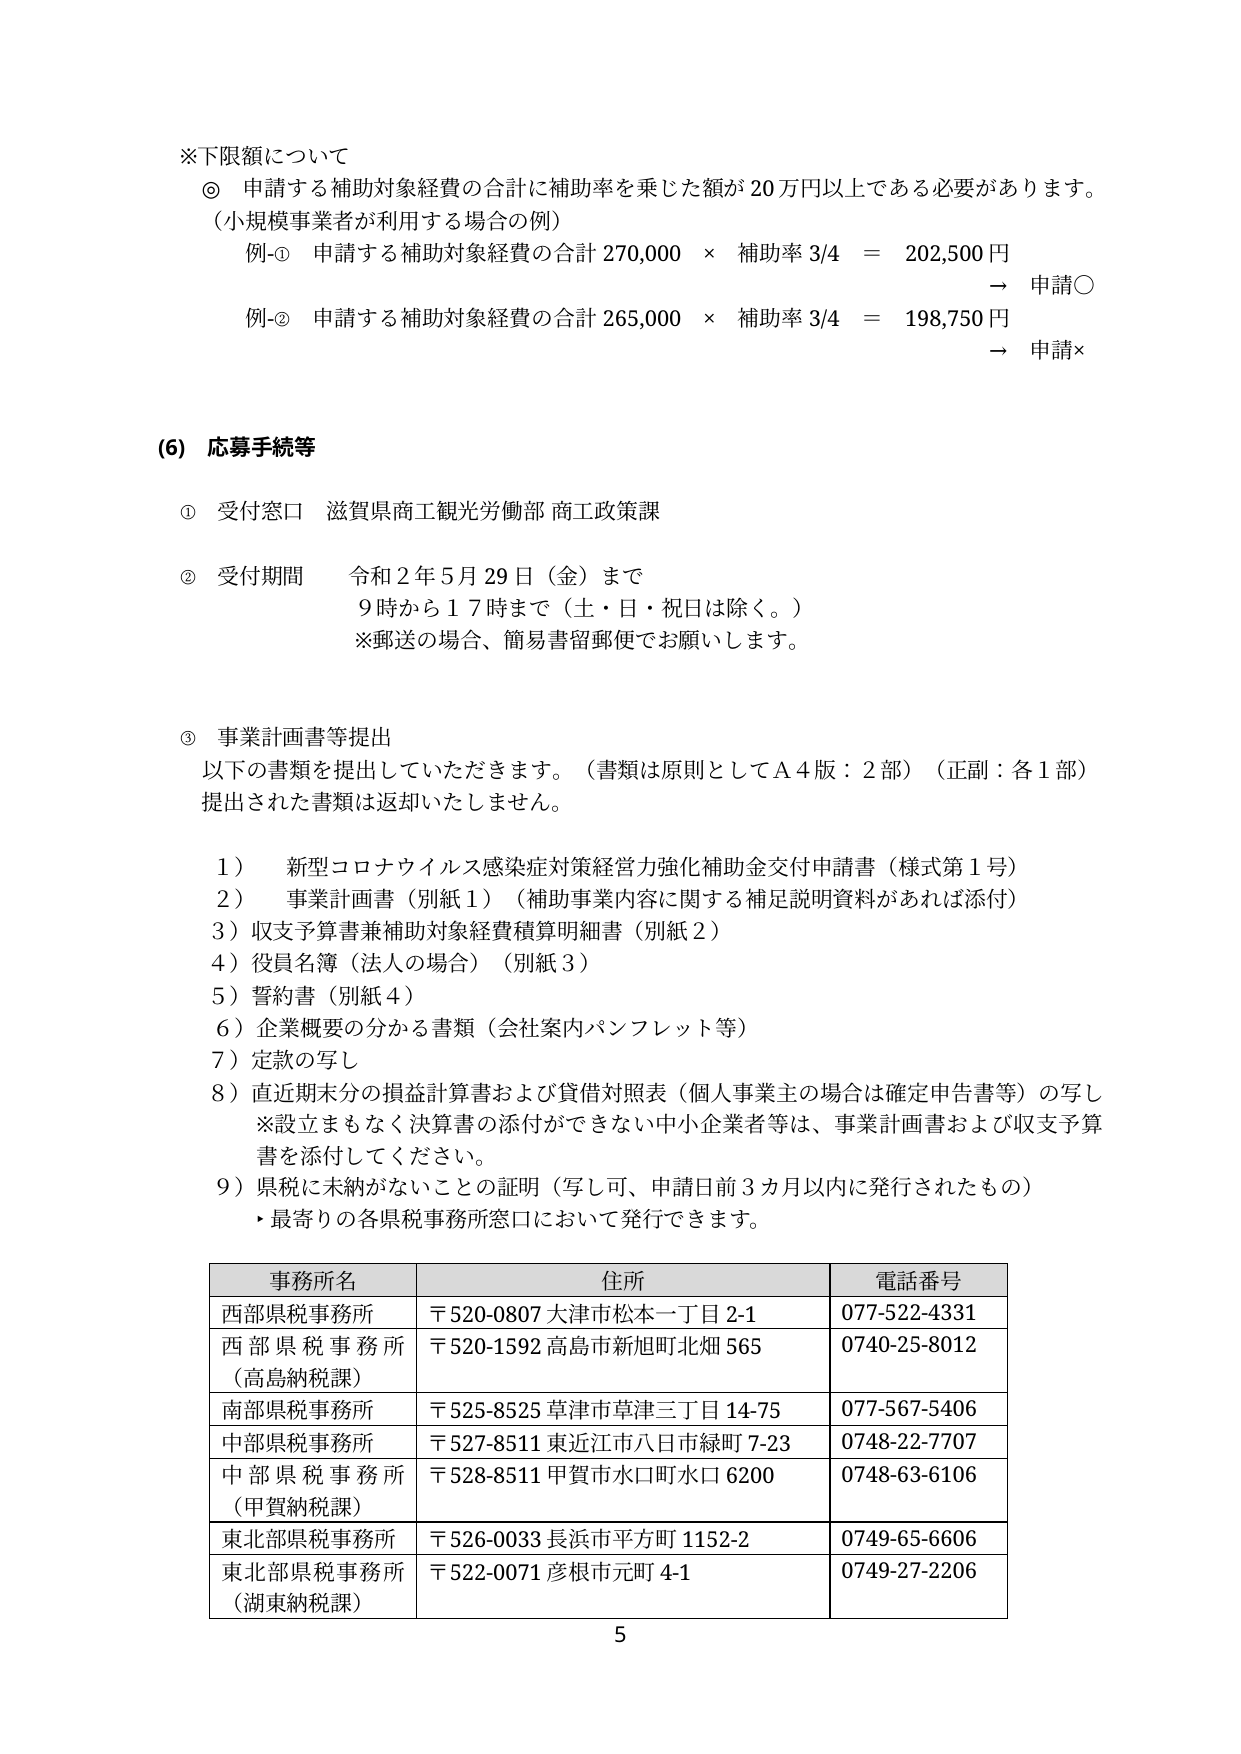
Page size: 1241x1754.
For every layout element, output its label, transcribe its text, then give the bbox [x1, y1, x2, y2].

table_cell 0749-27-2206 [831, 1555, 1007, 1618]
table_cell 077-522-4331 [831, 1297, 1007, 1328]
text 例-① 申請する補助対象経費の合計 270,000 × 補助率 3/4 ＝ 202,500円 [136, 236, 1104, 268]
table_cell 西部県税事務所 [210, 1297, 416, 1328]
text 提出された書類は返却いたしません。 [136, 784, 1104, 817]
text (6) 応募手続等 [136, 429, 1104, 462]
text 以下の書類を提出していただきます。（書類は原則としてＡ４版：２部）（正副：各１部） [202, 752, 1104, 784]
table_cell 南部県税事務所 [210, 1393, 416, 1425]
text ※郵送の場合、簡易書留郵便でお願いします。 [136, 623, 1104, 655]
text ４）役員名簿（法人の場合）（別紙３） [136, 946, 1104, 978]
table_cell 〒525-8525草津市草津三丁目14-75 [417, 1393, 829, 1425]
table_cell 〒520-0807大津市松本一丁目2-1 [417, 1297, 829, 1328]
table_cell 077-567-5406 [831, 1393, 1007, 1425]
table_cell 東北部県税事務所（湖東納税課） [210, 1555, 416, 1618]
text ６）企業概要の分かる書類（会社案内パンフレット等） [136, 1011, 1104, 1043]
table_cell 〒528-8511甲賀市水口町水口6200 [417, 1459, 829, 1521]
table_cell 中部県税事務所（甲賀納税課） [210, 1459, 416, 1521]
list 新型コロナウイルス感染症対策経営力強化補助金交付申請書（様式第１号） [212, 849, 1104, 881]
table_cell 0749-65-6606 [831, 1523, 1007, 1554]
text ３）収支予算書兼補助対象経費積算明細書（別紙２） [136, 914, 1104, 946]
table_cell 西部県税事務所（高島納税課） [210, 1329, 416, 1392]
table_cell 0748-63-6106 [831, 1459, 1007, 1521]
list 事業計画書（別紙１）（補助事業内容に関する補足説明資料があれば添付） [212, 881, 1104, 914]
table_cell 0740-25-8012 [831, 1329, 1007, 1392]
text ※下限額について [136, 139, 1104, 171]
table_cell 〒520-1592高島市新旭町北畑565 [417, 1329, 829, 1392]
table_cell 0748-22-7707 [831, 1426, 1007, 1457]
table_header 電話番号 [831, 1264, 1007, 1296]
text ７）定款の写し [136, 1043, 1104, 1075]
table_cell 〒526-0033長浜市平方町1152-2 [417, 1523, 829, 1554]
table_cell 中部県税事務所 [210, 1426, 416, 1457]
table_header 住所 [417, 1264, 829, 1296]
text ８）直近期末分の損益計算書および貸借対照表（個人事業主の場合は確定申告書等）の写し [136, 1075, 1104, 1107]
text → 申請○ [136, 268, 1104, 300]
text ９）県税に未納がないことの証明（写し可、申請日前３カ月以内に発行されたもの） [136, 1170, 1104, 1202]
text 例-② 申請する補助対象経費の合計 265,000 × 補助率 3/4 ＝ 198,750円 [136, 300, 1104, 332]
table_cell 〒527-8511東近江市八日市緑町7-23 [417, 1426, 829, 1457]
list 受付期間 令和２年５月29日（金）まで [179, 558, 1104, 591]
table_header 事務所名 [210, 1264, 416, 1296]
text ５）誓約書（別紙４） [136, 978, 1104, 1011]
text ※設立まもなく決算書の添付ができない中小企業者等は、事業計画書および収支予算書を添付してください。 [256, 1107, 1104, 1170]
text → 申請× [136, 332, 1104, 365]
text ◎ 申請する補助対象経費の合計に補助率を乗じた額が20万円以上である必要があります。 [136, 171, 1104, 203]
list 受付窓口 滋賀県商工観光労働部 商工政策課 [179, 494, 1104, 526]
list 事業計画書等提出 [179, 720, 1104, 752]
text （小規模事業者が利用する場合の例） [136, 203, 1104, 236]
text ９時から１７時まで（土・日・祝日は除く。） [136, 591, 1104, 623]
text ‣ 最寄りの各県税事務所窓口において発行できます。 [136, 1202, 1104, 1233]
table_cell 東北部県税事務所 [210, 1523, 416, 1554]
table_cell 〒522-0071彦根市元町4-1 [417, 1555, 829, 1618]
